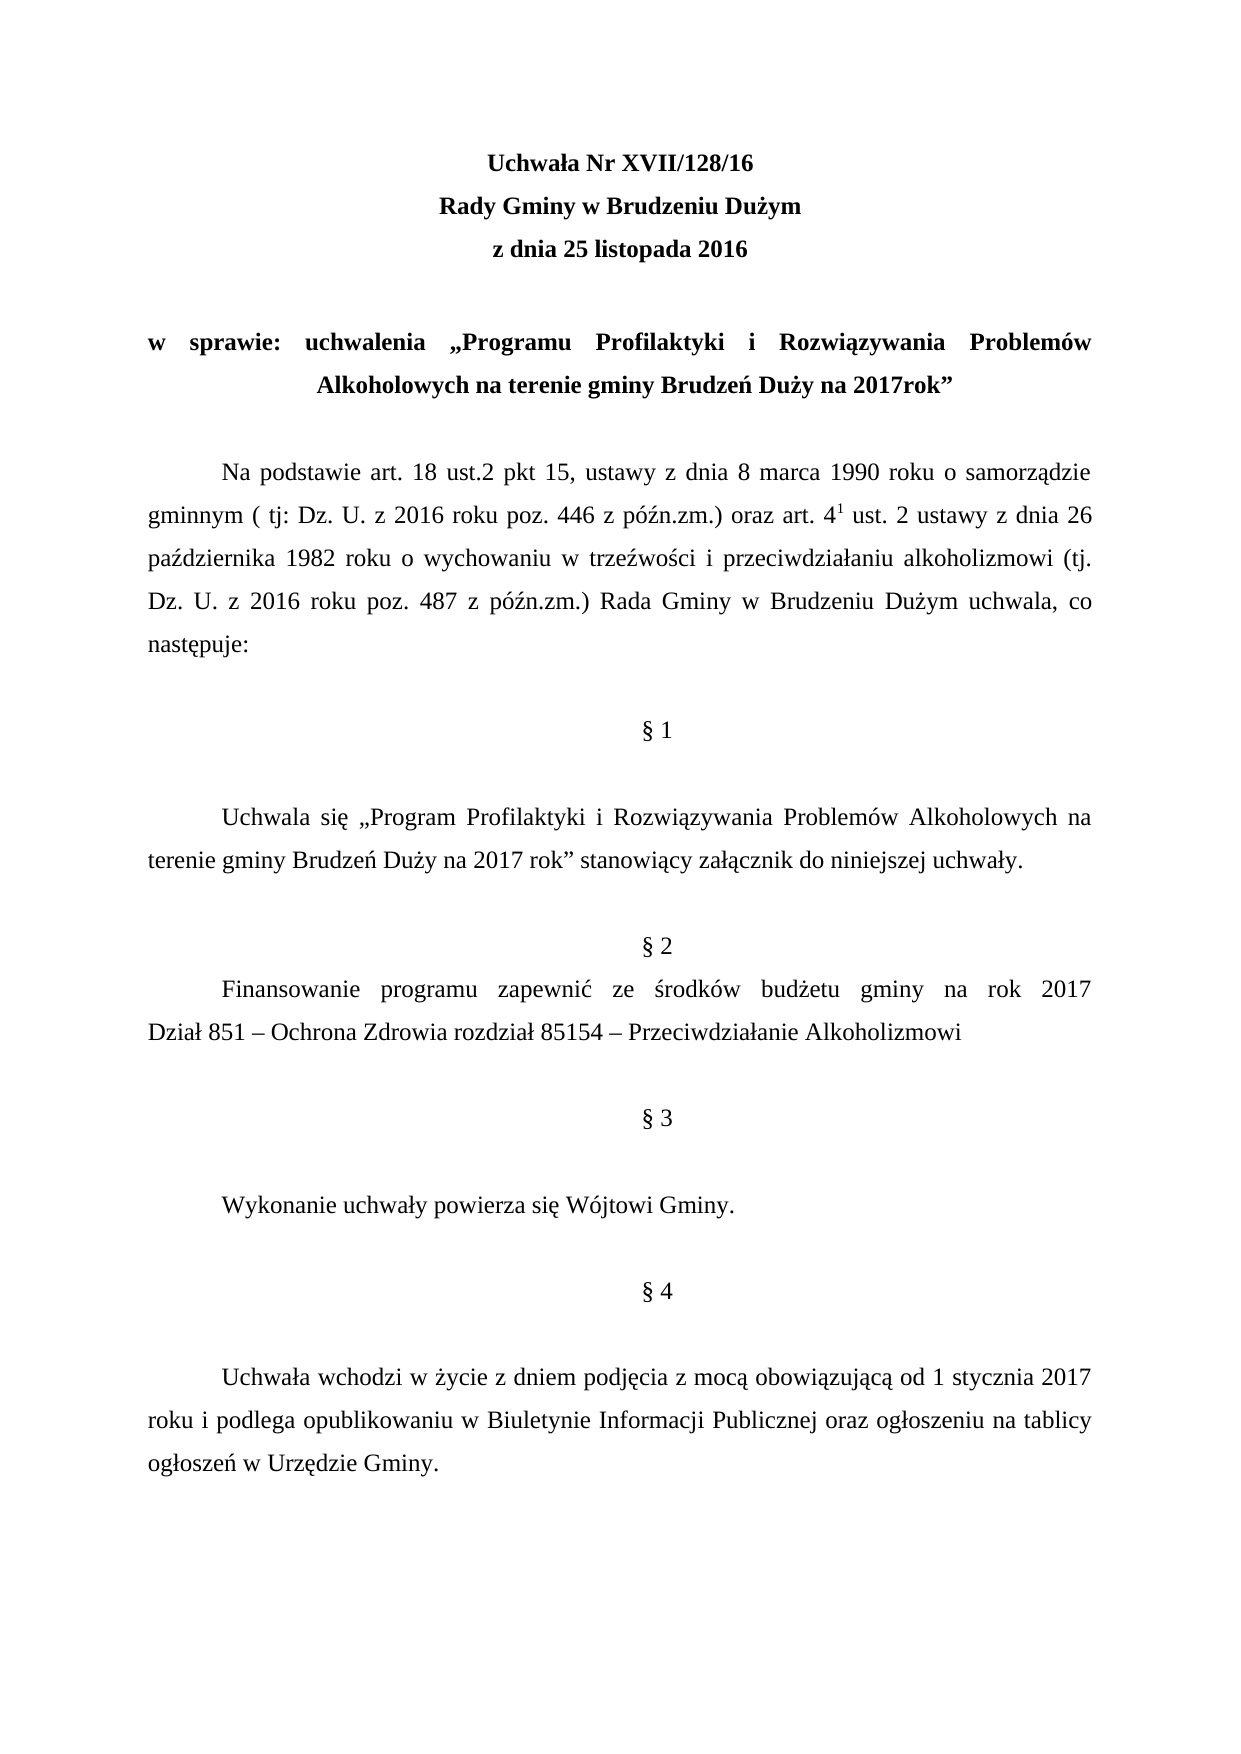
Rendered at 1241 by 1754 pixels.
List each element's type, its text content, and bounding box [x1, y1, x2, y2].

text Uchwala się „Program Profilaktyki i Rozwiązywania Problemów Alkoholowych na terenie gminy Brudzeń Duży na 2017 rok” stanowiący załącznik do niniejszej uchwały. [148, 802, 1093, 873]
text § 4 [148, 1276, 1093, 1305]
text Uchwała Nr XVII/128/16 [148, 148, 1093, 176]
text § 1 [148, 715, 1093, 744]
text Na podstawie art. 18 ust.2 pkt 15, ustawy z dnia 8 marca 1990 roku o samorządzie gminnym ( tj: Dz. U. z 2016 roku poz. 446 z późn.zm.) oraz art. 41 ust. 2 ustawy z dnia 26 października 1982 roku o wychowaniu w trzeźwości i przeciwdziałaniu alkoholizmowi (tj. Dz. U. z 2016 roku poz. 487 z późn.zm.) Rada Gminy w Brudzeniu Dużym uchwala, co następuje: [148, 457, 1093, 658]
text Wykonanie uchwały powierza się Wójtowi Gminy. [148, 1190, 1093, 1218]
text w sprawie: uchwalenia „Programu Profilaktyki i Rozwiązywania Problemów Alkoholowych na terenie gminy Brudzeń Duży na 2017rok” [148, 327, 1093, 399]
text § 2 [148, 931, 1093, 960]
text Finansowanie programu zapewnić ze środków budżetu gminy na rok 2017 Dział 851 – Ochrona Zdrowia rozdział 85154 – Przeciwdziałanie Alkoholizmowi [148, 974, 1093, 1046]
subtitle Rady Gminy w Brudzeniu Dużym [148, 191, 1093, 219]
text Uchwała wchodzi w życie z dniem podjęcia z mocą obowiązującą od 1 stycznia 2017 roku i podlega opublikowaniu w Biuletynie Informacji Publicznej oraz ogłoszeniu na tablicy ogłoszeń w Urzędzie Gminy. [148, 1362, 1093, 1477]
text § 3 [148, 1103, 1093, 1132]
text z dnia 25 listopada 2016 [148, 234, 1093, 263]
